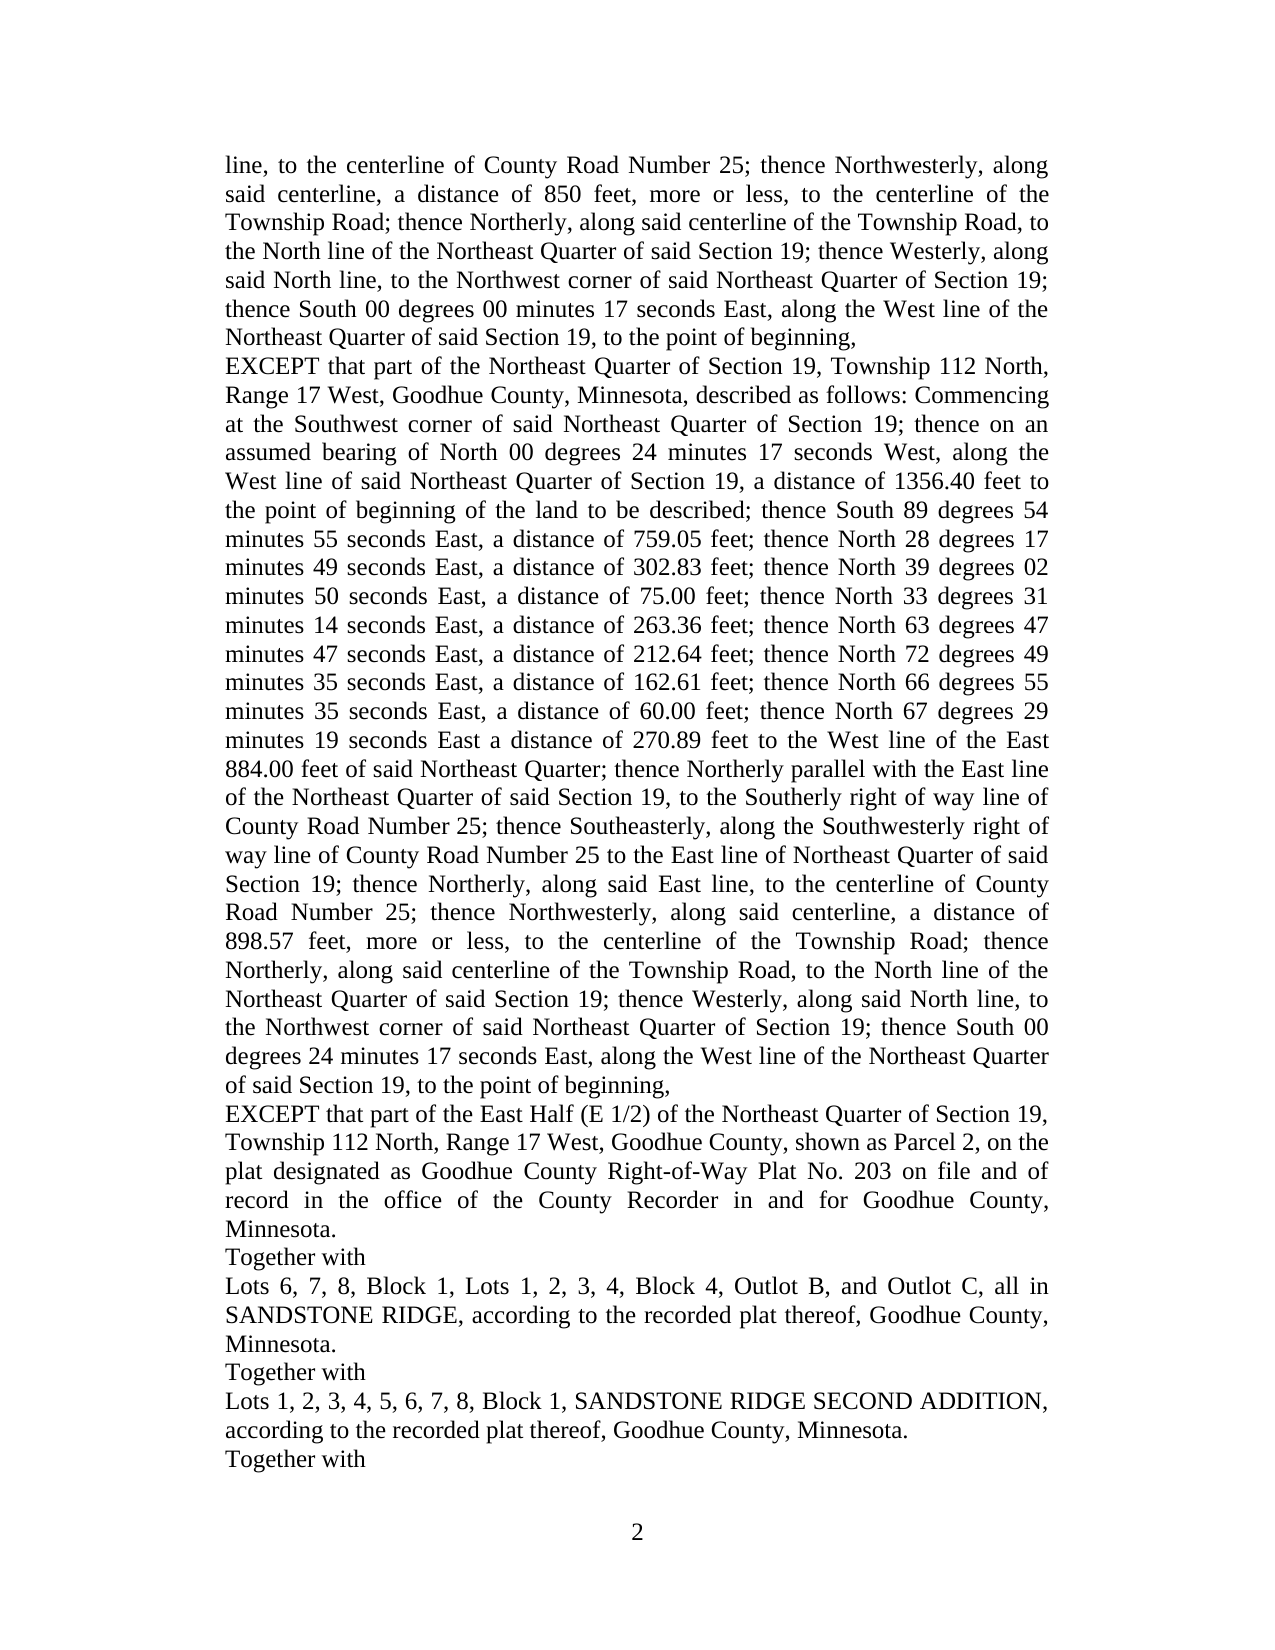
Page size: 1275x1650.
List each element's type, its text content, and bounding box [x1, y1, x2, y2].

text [225, 150, 1050, 351]
text Lots 6, 7, 8, Block 1, Lots 1, 2, 3, 4, Block 4, Outlot B, and Outlot C, all in SANDSTONE RIDGE, according to the recorded plat thereof, Goodhue County, Minnesota. [225, 1271, 1050, 1357]
text Together with [225, 1357, 1050, 1386]
text Together with [225, 1444, 1050, 1472]
text EXCEPT that part of the East Half (E 1/2) of the Northeast Quarter of Section 19, Township 112 North, Range 17 West, Goodhue County, shown as Parcel 2, on the plat designated as Goodhue County Right-of-Way Plat No. 203 on file and of record in the office of the County Recorder in and for Goodhue County, Minnesota. [225, 1099, 1050, 1242]
text Together with [225, 1242, 1050, 1271]
text EXCEPT that part of the Northeast Quarter of Section 19, Township 112 North, Range 17 West, Goodhue County, Minnesota, described as follows: Commencing at the Southwest corner of said Northeast Quarter of Section 19; thence on an assumed bearing of North 00 degrees 24 minutes 17 seconds West, along the West line of said Northeast Quarter of Section 19, a distance of 1356.40 feet to the point of beginning of the land to be described; thence South 89 degrees 54 minutes 55 seconds East, a distance of 759.05 feet; thence North 28 degrees 17 minutes 49 seconds East, a distance of 302.83 feet; thence North 39 degrees 02 minutes 50 seconds East, a distance of 75.00 feet; thence North 33 degrees 31 minutes 14 seconds East, a distance of 263.36 feet; thence North 63 degrees 47 minutes 47 seconds East, a distance of 212.64 feet; thence North 72 degrees 49 minutes 35 seconds East, a distance of 162.61 feet; thence North 66 degrees 55 minutes 35 seconds East, a distance of 60.00 feet; thence North 67 degrees 29 minutes 19 seconds East a distance of 270.89 feet to the West line of the East 884.00 feet of said Northeast Quarter; thence Northerly parallel with the East line of the Northeast Quarter of said Section 19, to the Southerly right of way line of County Road Number 25; thence Southeasterly, along the Southwesterly right of way line of County Road Number 25 to the East line of Northeast Quarter of said Section 19; thence Northerly, along said East line, to the centerline of County Road Number 25; thence Northwesterly, along said centerline, a distance of 898.57 feet, more or less, to the centerline of the Township Road; thence Northerly, along said centerline of the Township Road, to the North line of the Northeast Quarter of said Section 19; thence Westerly, along said North line, to the Northwest corner of said Northeast Quarter of Section 19; thence South 00 degrees 24 minutes 17 seconds East, along the West line of the Northeast Quarter of said Section 19, to the point of beginning, [225, 351, 1050, 1099]
text Lots 1, 2, 3, 4, 5, 6, 7, 8, Block 1, SANDSTONE RIDGE SECOND ADDITION, according to the recorded plat thereof, Goodhue County, Minnesota. [225, 1386, 1050, 1444]
